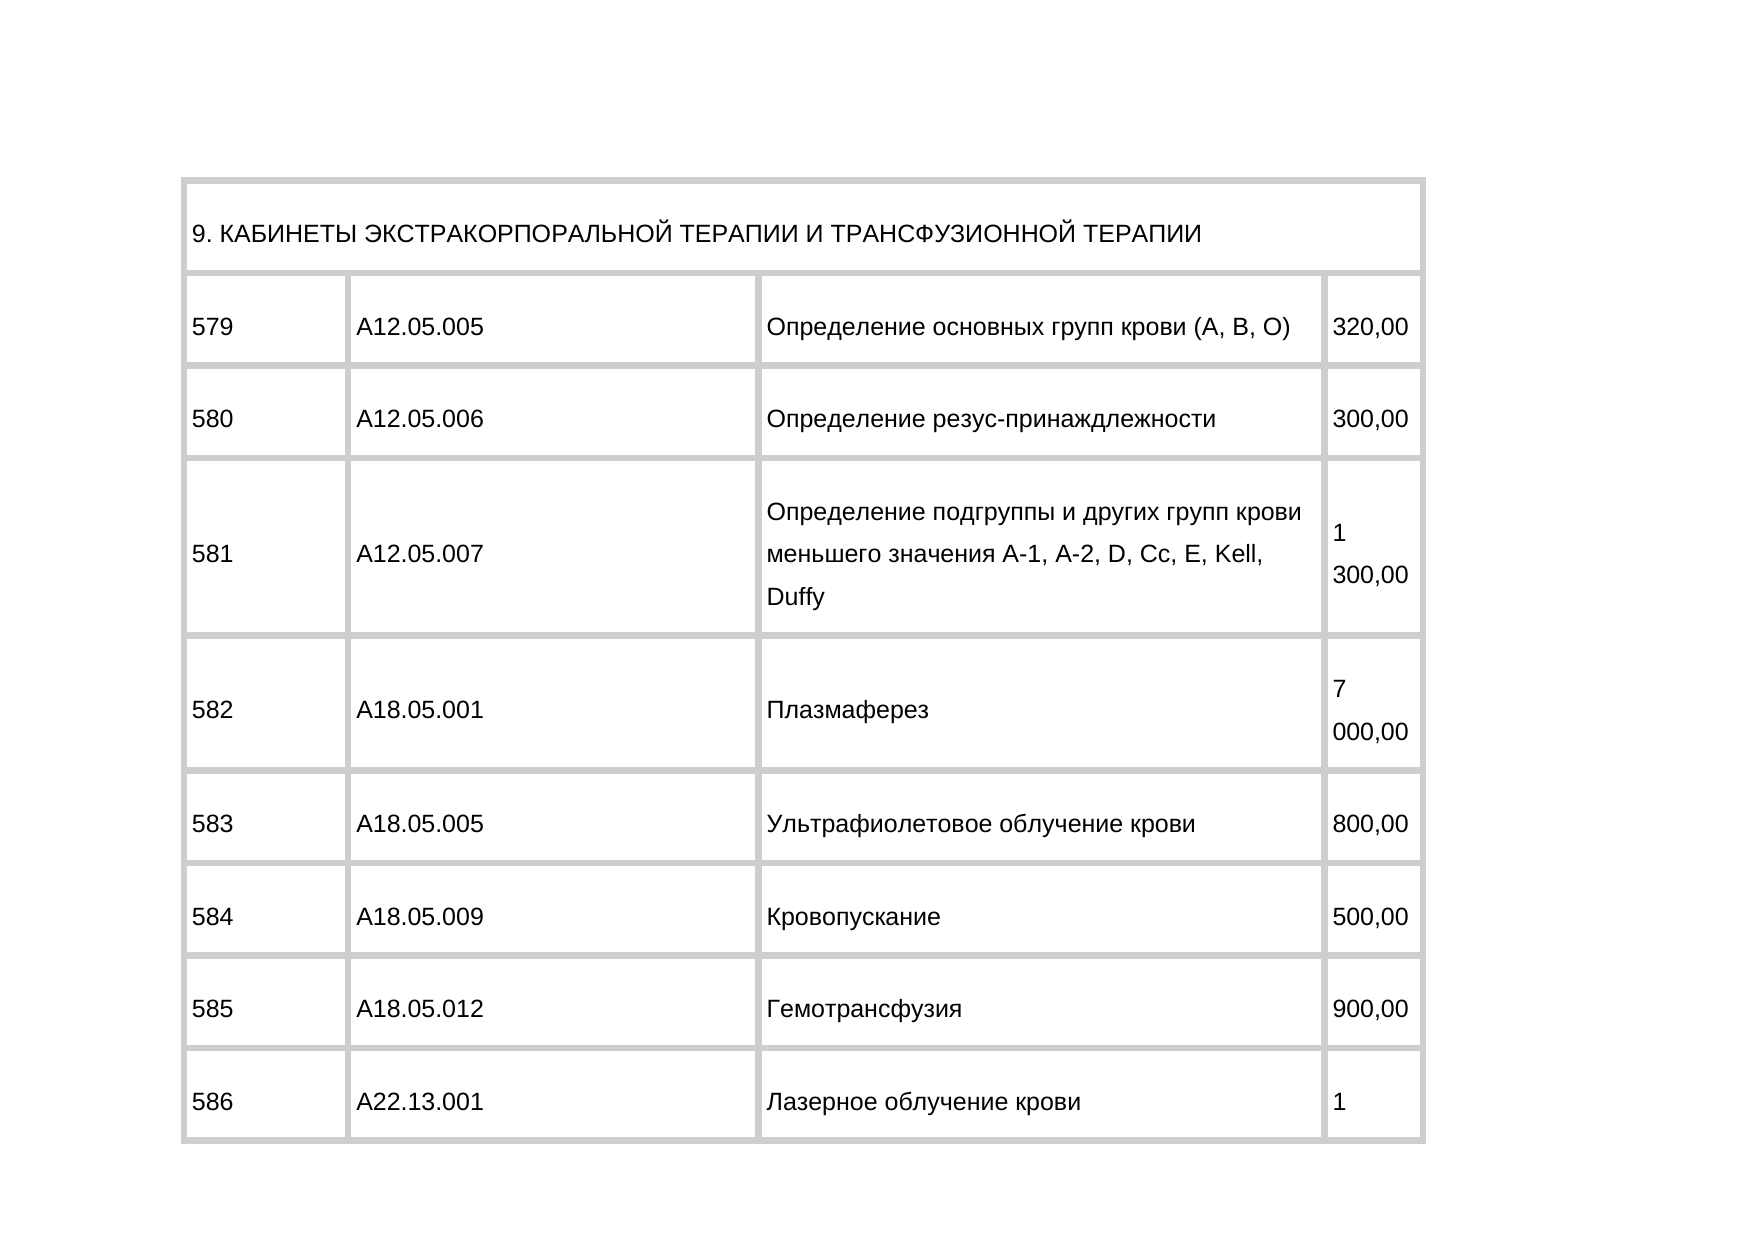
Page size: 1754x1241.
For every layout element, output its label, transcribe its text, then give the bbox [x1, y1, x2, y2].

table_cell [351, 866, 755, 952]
table_cell 581 [187, 461, 345, 632]
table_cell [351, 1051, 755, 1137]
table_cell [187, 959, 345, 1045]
table_cell 320,00 [1328, 276, 1420, 362]
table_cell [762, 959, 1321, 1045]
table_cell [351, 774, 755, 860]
table_cell А12.05.007 [351, 461, 755, 632]
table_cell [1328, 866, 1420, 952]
table_cell Определение основных групп крови (А, В, О) [762, 276, 1321, 362]
table_cell А12.05.005 [351, 276, 755, 362]
table_cell А12.05.006 [351, 369, 755, 455]
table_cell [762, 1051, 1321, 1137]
table_cell 582 [187, 639, 345, 767]
table_cell А18.05.001 [351, 639, 755, 767]
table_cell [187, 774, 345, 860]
table_cell 9. КАБИНЕТЫ ЭКСТРАКОРПОРАЛЬНОЙ ТЕРАПИИ И ТРАНСФУЗИОННОЙ ТЕРАПИИ [187, 184, 1420, 270]
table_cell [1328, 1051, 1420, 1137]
table_cell 300,00 [1328, 369, 1420, 455]
table_cell Плазмаферез [762, 639, 1321, 767]
table_cell Определение подгруппы и других групп крови меньшего значения А-1, А-2, D, Cc, E, Kell, Duffy [762, 461, 1321, 632]
table_cell Определение резус-принаждлежности [762, 369, 1321, 455]
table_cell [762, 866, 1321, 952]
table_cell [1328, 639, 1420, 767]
table_cell 579 [187, 276, 345, 362]
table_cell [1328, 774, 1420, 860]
table_cell 1 300,00 [1328, 461, 1420, 632]
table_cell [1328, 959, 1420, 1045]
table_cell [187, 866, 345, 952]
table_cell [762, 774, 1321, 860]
table_cell 580 [187, 369, 345, 455]
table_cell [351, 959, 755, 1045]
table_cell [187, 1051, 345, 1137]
